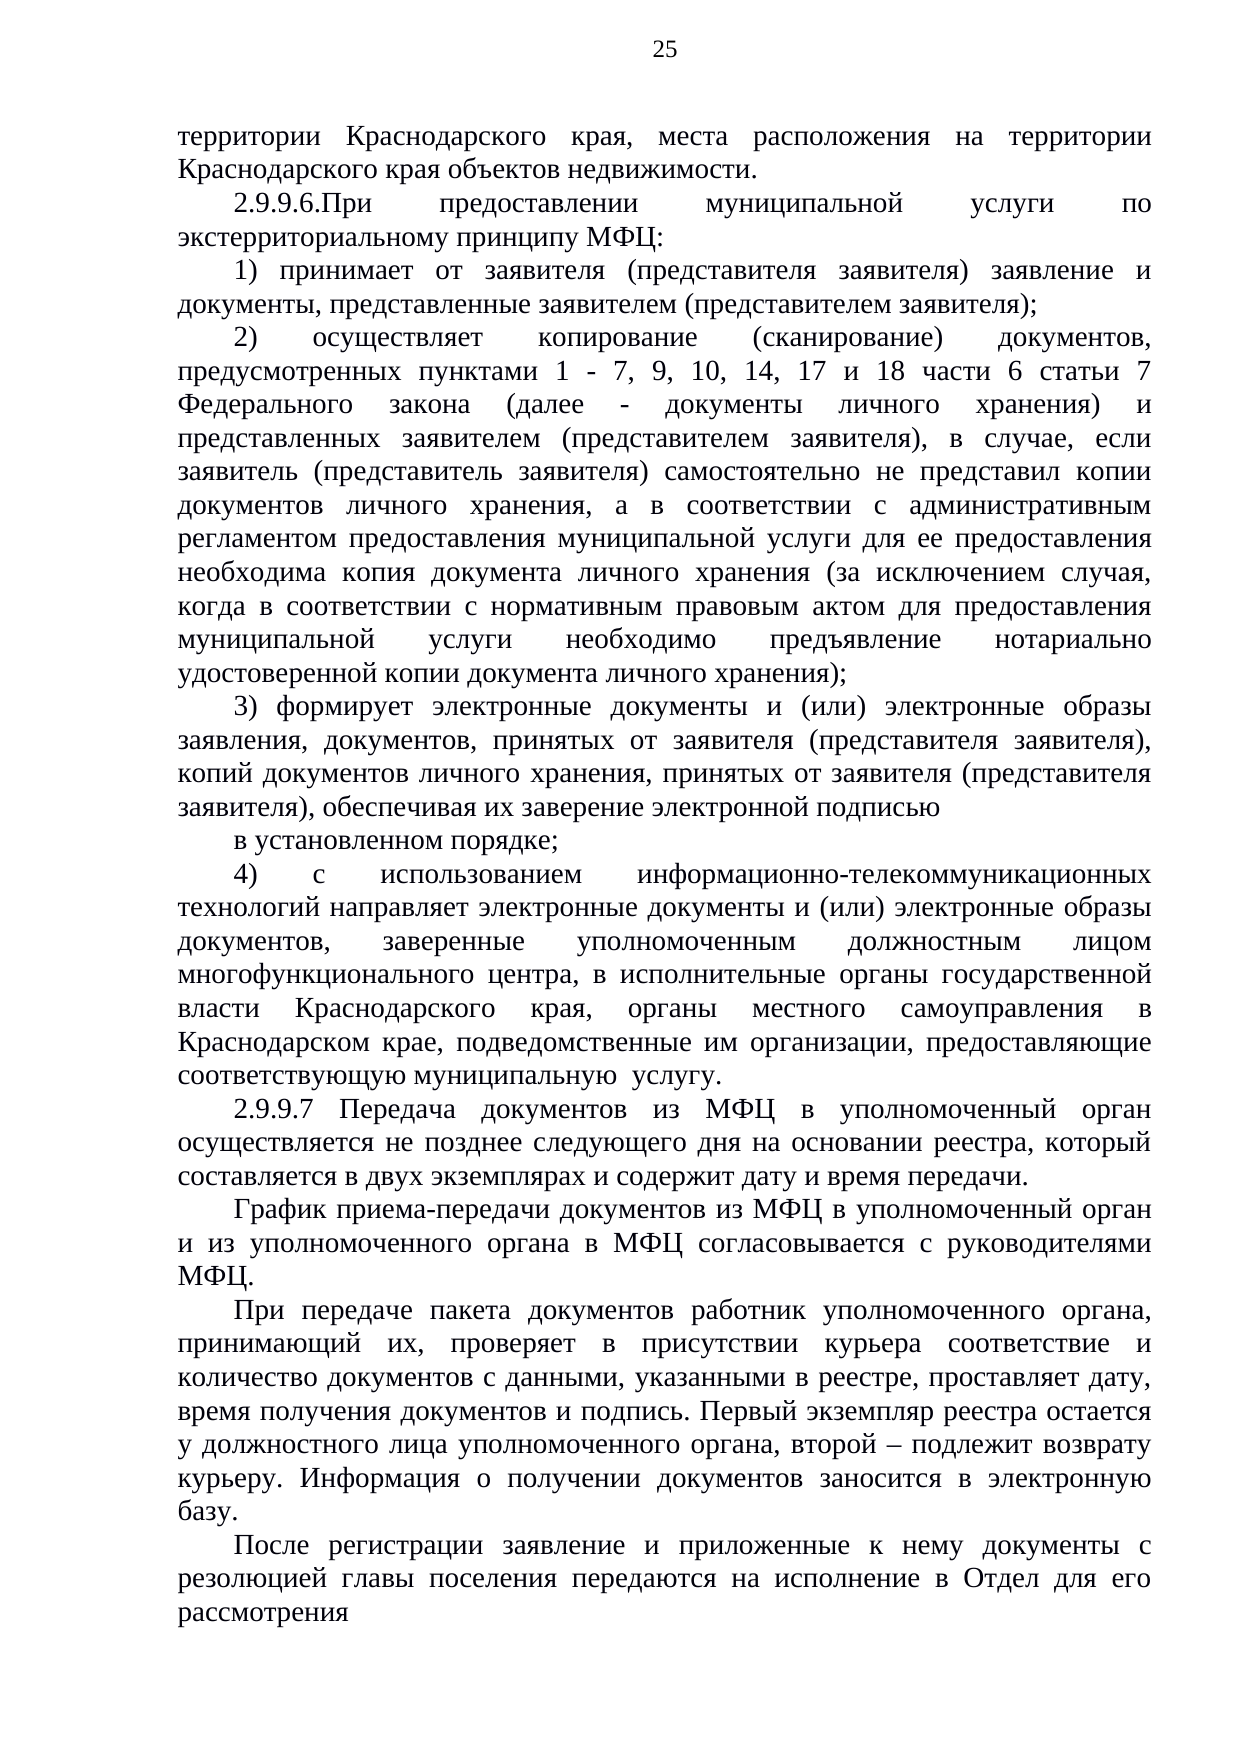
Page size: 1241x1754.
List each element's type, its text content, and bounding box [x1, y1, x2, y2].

text После регистрации заявление и приложенные к нему документы с резолюцией главы поселения передаются на исполнение в Отдел для его рассмотрения [177, 1527, 1152, 1627]
text 2.9.9.7 Передача документов из МФЦ в уполномоченный орган осуществляется не позднее следующего дня на основании реестра, который составляется в двух экземплярах и содержит дату и время передачи. [177, 1091, 1152, 1191]
text 4) с использованием информационно-телекоммуникационных технологий направляет электронные документы и (или) электронные образы документов, заверенные уполномоченным должностным лицом многофункционального центра, в исполнительные органы государственной власти Краснодарского края, органы местного самоуправления в Краснодарском крае, подведомственные им организации, предоставляющие соответствующую муниципальную услугу. [177, 856, 1152, 1091]
text График приема-передачи документов из МФЦ в уполномоченный орган и из уполномоченного органа в МФЦ согласовывается с руководителями МФЦ. [177, 1191, 1152, 1292]
text 3) формирует электронные документы и (или) электронные образы заявления, документов, принятых от заявителя (представителя заявителя), копий документов личного хранения, принятых от заявителя (представителя заявителя), обеспечивая их заверение электронной подписью [177, 688, 1152, 822]
text в установленном порядке; [177, 822, 1152, 856]
text 2.9.9.6.При предоставлении муниципальной услуги по экстерриториальному принципу МФЦ: [177, 185, 1152, 252]
text 2) осуществляет копирование (сканирование) документов, предусмотренных пунктами 1 - 7, 9, 10, 14, 17 и 18 части 6 статьи 7 Федерального закона (далее - документы личного хранения) и представленных заявителем (представителем заявителя), в случае, если заявитель (представитель заявителя) самостоятельно не представил копии документов личного хранения, а в соответствии с административным регламентом предоставления муниципальной услуги для ее предоставления необходима копия документа личного хранения (за исключением случая, когда в соответствии с нормативным правовым актом для предоставления муниципальной услуги необходимо предъявление нотариально удостоверенной копии документа личного хранения); [177, 319, 1152, 688]
text При передаче пакета документов работник уполномоченного органа, принимающий их, проверяет в присутствии курьера соответствие и количество документов с данными, указанными в реестре, проставляет дату, время получения документов и подпись. Первый экземпляр реестра остается у должностного лица уполномоченного органа, второй – подлежит возврату курьеру. Информация о получении документов заносится в электронную базу. [177, 1292, 1152, 1527]
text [177, 118, 1152, 185]
text 1) принимает от заявителя (представителя заявителя) заявление и документы, представленные заявителем (представителем заявителя); [177, 252, 1152, 319]
